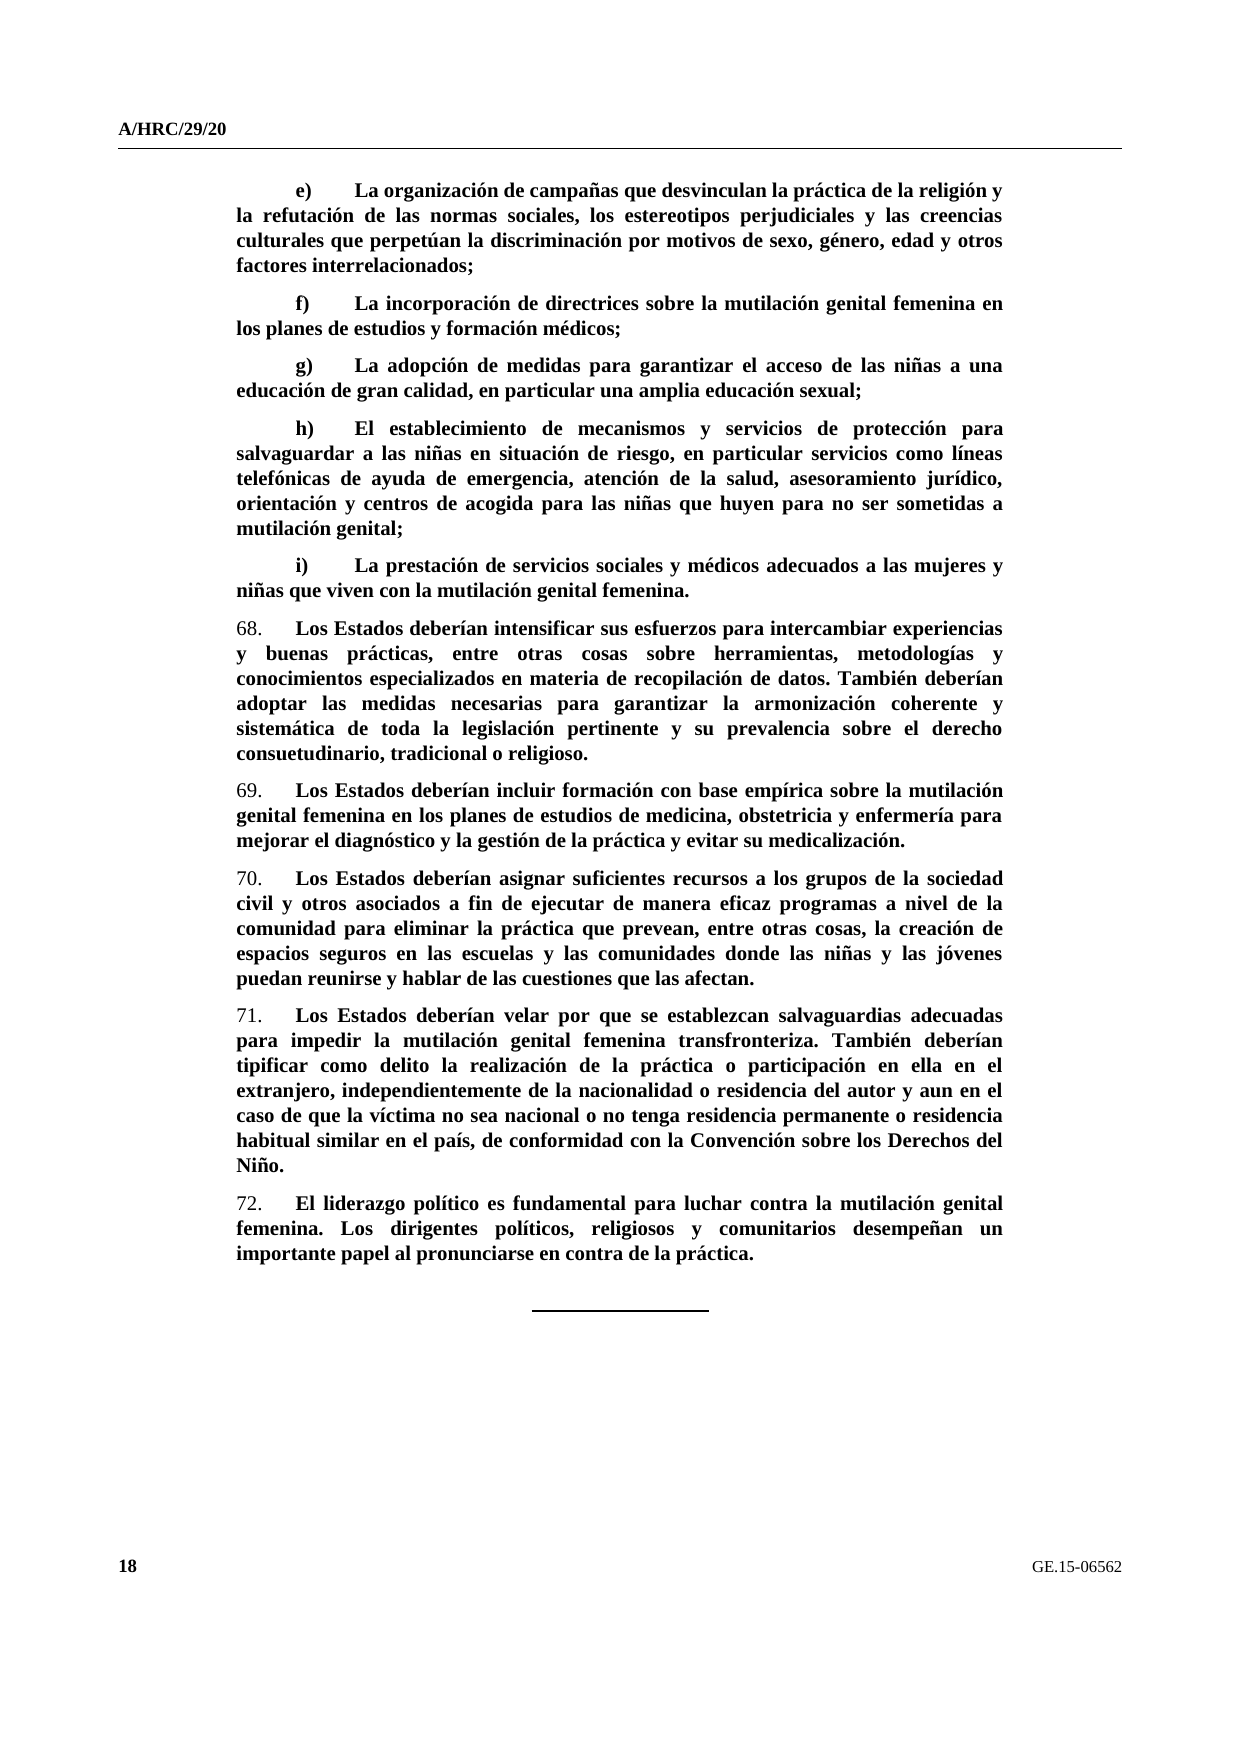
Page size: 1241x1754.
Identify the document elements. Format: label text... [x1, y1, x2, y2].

text h) El establecimiento de mecanismos y servicios de protección para salvaguardar a las niñas en situación de riesgo, en particular servicios como líneas telefónicas de ayuda de emergencia, atención de la salud, asesoramiento jurídico, orientación y centros de acogida para las niñas que huyen para no ser sometidas a mutilación genital; [236, 415, 1004, 540]
text 70. Los Estados deberían asignar suficientes recursos a los grupos de la sociedad civil y otros asociados a fin de ejecutar de manera eficaz programas a nivel de la comunidad para eliminar la práctica que prevean, entre otras cosas, la creación de espacios seguros en las escuelas y las comunidades donde las niñas y las jóvenes puedan reunirse y hablar de las cuestiones que las afectan. [236, 865, 1004, 990]
text e) La organización de campañas que desvinculan la práctica de la religión y la refutación de las normas sociales, los estereotipos perjudiciales y las creencias culturales que perpetúan la discriminación por motivos de sexo, género, edad y otros factores interrelacionados; [236, 177, 1004, 277]
text 72. El liderazgo político es fundamental para luchar contra la mutilación genital femenina. Los dirigentes políticos, religiosos y comunitarios desempeñan un importante papel al pronunciarse en contra de la práctica. [236, 1190, 1004, 1265]
text i) La prestación de servicios sociales y médicos adecuados a las mujeres y niñas que viven con la mutilación genital femenina. [236, 552, 1004, 602]
text g) La adopción de medidas para garantizar el acceso de las niñas a una educación de gran calidad, en particular una amplia educación sexual; [236, 352, 1004, 402]
text 69. Los Estados deberían incluir formación con base empírica sobre la mutilación genital femenina en los planes de estudios de medicina, obstetricia y enfermería para mejorar el diagnóstico y la gestión de la práctica y evitar su medicalización. [236, 777, 1004, 852]
text 68. Los Estados deberían intensificar sus esfuerzos para intercambiar experiencias y buenas prácticas, entre otras cosas sobre herramientas, metodologías y conocimientos especializados en materia de recopilación de datos. También deberían adoptar las medidas necesarias para garantizar la armonización coherente y sistemática de toda la legislación pertinente y su prevalencia sobre el derecho consuetudinario, tradicional o religioso. [236, 615, 1004, 765]
text 71. Los Estados deberían velar por que se establezcan salvaguardias adecuadas para impedir la mutilación genital femenina transfronteriza. También deberían tipificar como delito la realización de la práctica o participación en ella en el extranjero, independientemente de la nacionalidad o residencia del autor y aun en el caso de que la víctima no sea nacional o no tenga residencia permanente o residencia habitual similar en el país, de conformidad con la Convención sobre los Derechos del Niño. [236, 1002, 1004, 1177]
text f) La incorporación de directrices sobre la mutilación genital femenina en los planes de estudios y formación médicos; [236, 290, 1004, 340]
